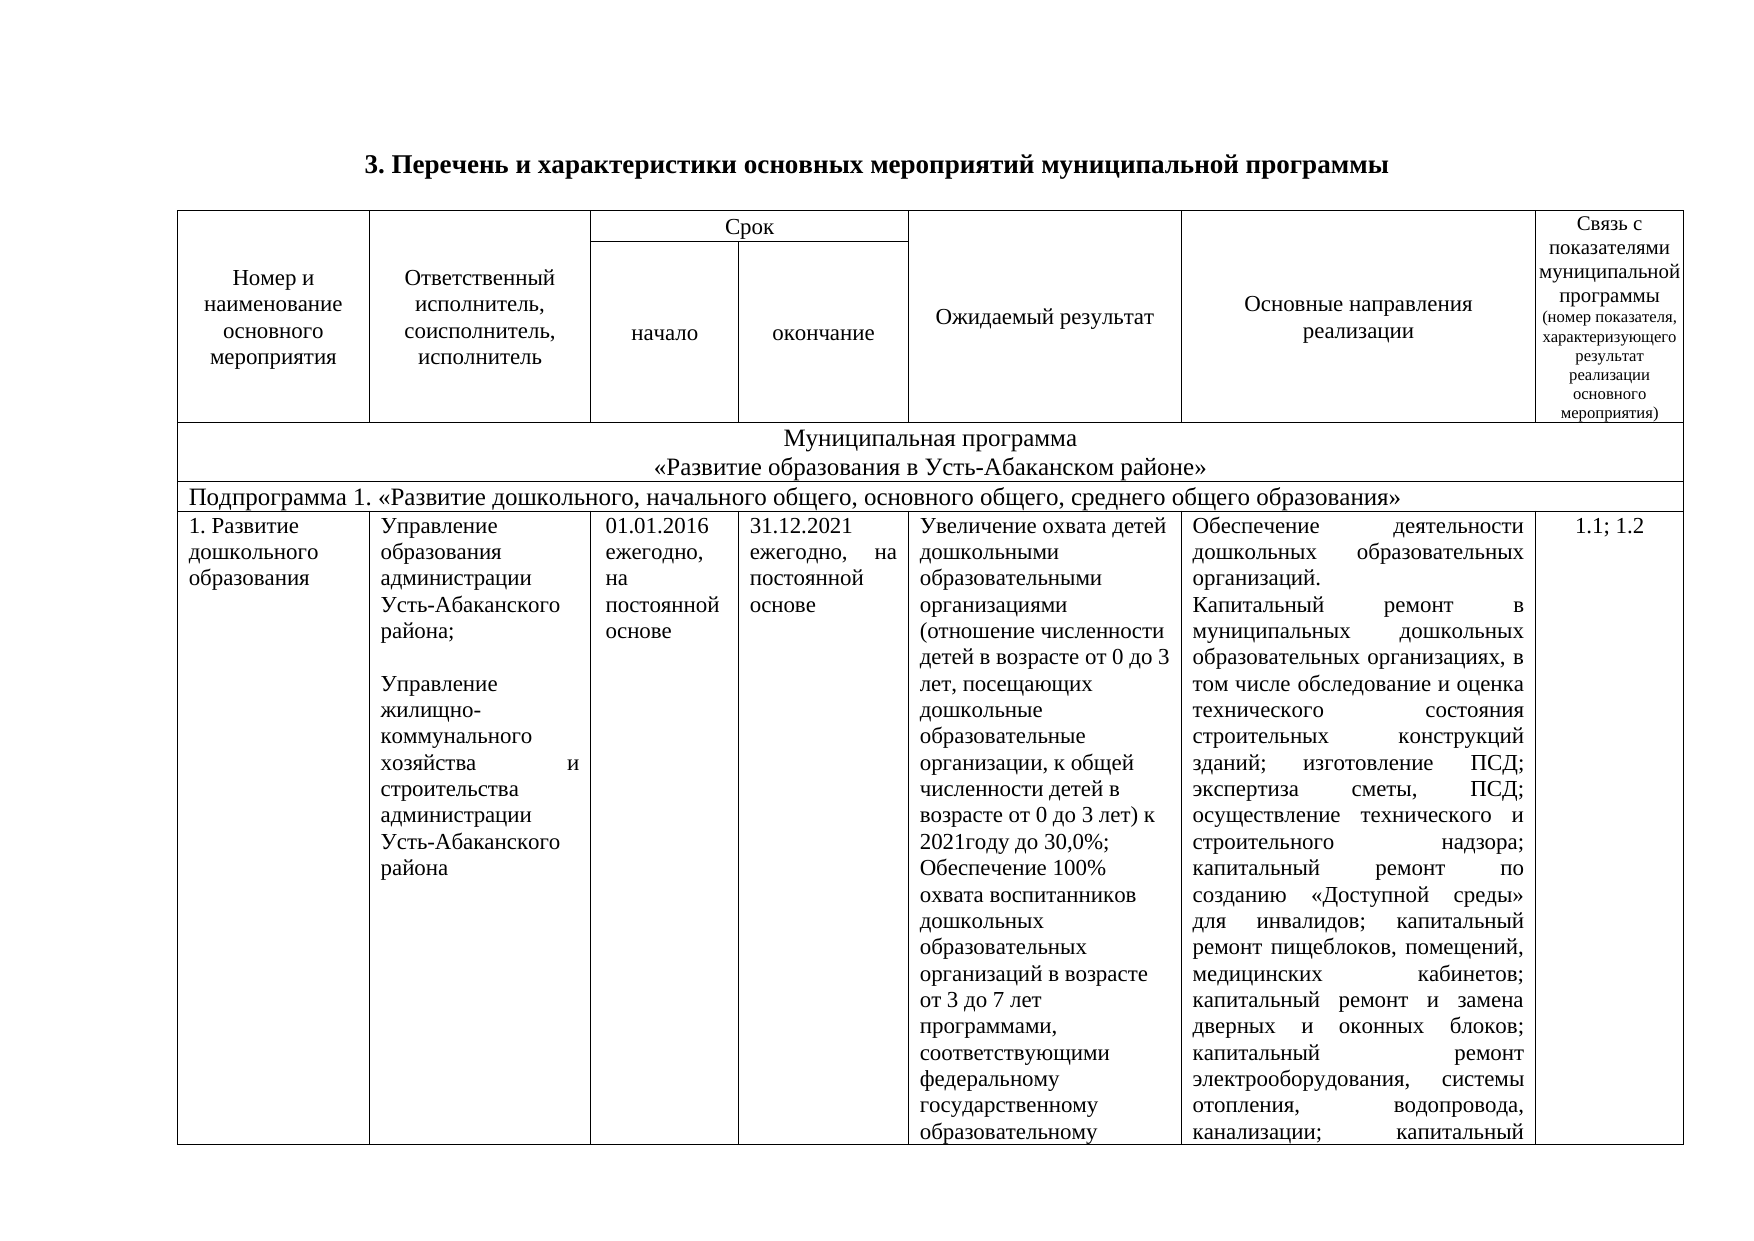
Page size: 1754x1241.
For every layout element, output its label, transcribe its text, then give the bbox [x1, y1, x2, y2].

table_cell окончание [739, 242, 908, 422]
table_cell Муниципальная программа «Развитие образования в Усть-Абаканском районе» [178, 423, 1683, 481]
table_header Ожидаемый результат [909, 211, 1181, 422]
table_header Ответственный исполнитель, соисполнитель, исполнитель [370, 211, 590, 422]
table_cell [370, 512, 590, 1144]
table_cell начало [591, 242, 738, 422]
table_cell 1.1; 1.2 [1536, 512, 1683, 1144]
text 3. Перечень и характеристики основных мероприятий муниципальной программы [118, 148, 1636, 179]
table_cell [178, 512, 369, 1144]
table_cell Подпрограмма 1. «Развитие дошкольного, начального общего, основного общего, среднего общего образования» [178, 482, 1683, 511]
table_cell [909, 512, 1181, 1144]
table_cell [591, 512, 738, 1144]
table_header Номер и наименование основного мероприятия [178, 211, 369, 422]
table_header Связь с показателями муниципальной программы (номер показателя, характеризующего результат реализации основного мероприятия) [1536, 211, 1683, 422]
table_header Срок [591, 211, 908, 241]
table_header Основные направления реализации [1182, 211, 1535, 422]
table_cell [1182, 512, 1535, 1144]
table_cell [739, 512, 908, 1144]
